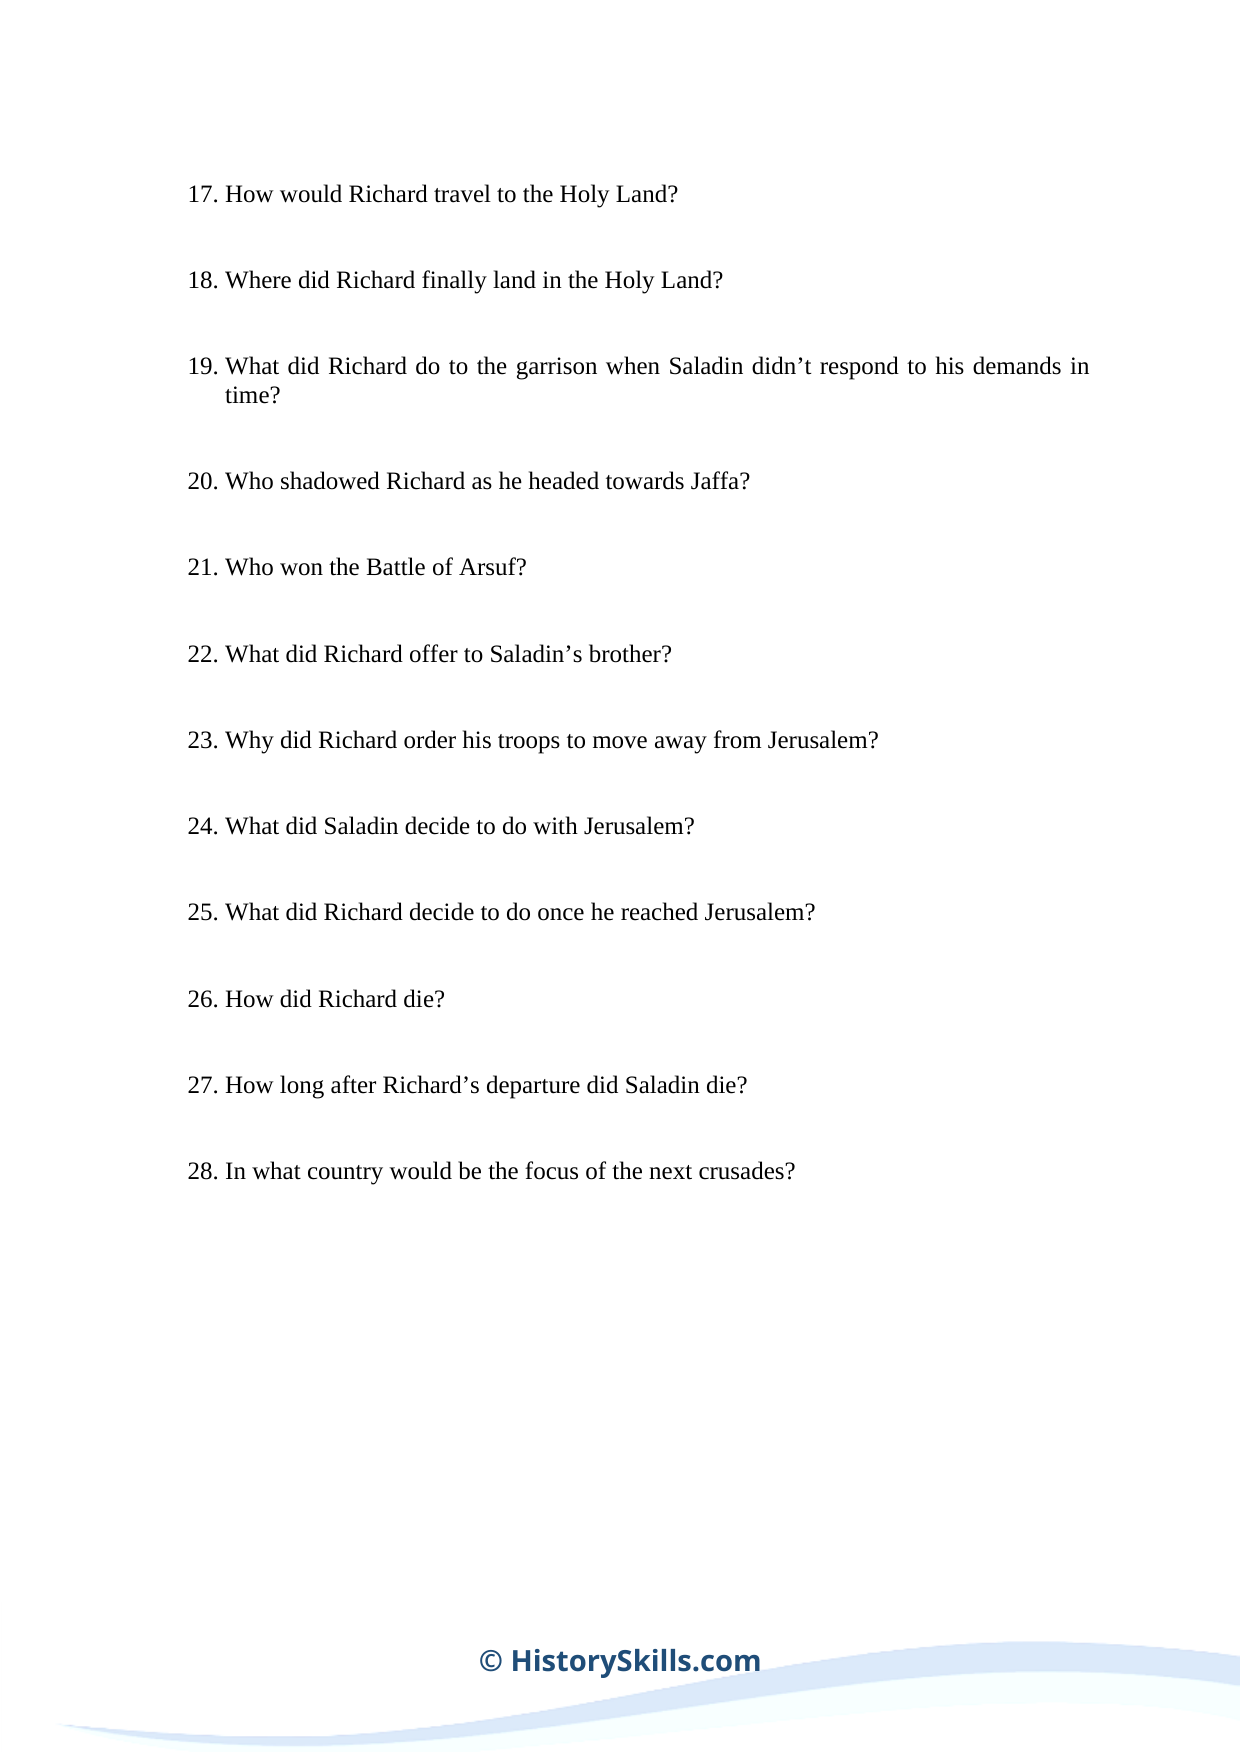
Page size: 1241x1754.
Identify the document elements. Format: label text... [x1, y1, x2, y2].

list What did Richard offer to Saladin’s brother? [187, 639, 1090, 667]
list Who won the Battle of Arsuf? [187, 552, 1090, 581]
list How long after Richard’s departure did Saladin die? [187, 1070, 1090, 1099]
list In what country would be the focus of the next crusades? [187, 1156, 1090, 1185]
list What did Saladin decide to do with Jerusalem? [187, 811, 1090, 840]
list Why did Richard order his troops to move away from Jerusalem? [187, 725, 1090, 754]
list How did Richard die? [187, 984, 1090, 1012]
list How would Richard travel to the Holy Land? [187, 179, 1090, 207]
list What did Richard decide to do once he reached Jerusalem? [187, 897, 1090, 926]
list What did Richard do to the garrison when Saladin didn’t respond to his demands in time? [187, 351, 1090, 409]
list Where did Richard finally land in the Holy Land? [187, 265, 1090, 294]
list Who shadowed Richard as he headed towards Jaffa? [187, 466, 1090, 495]
